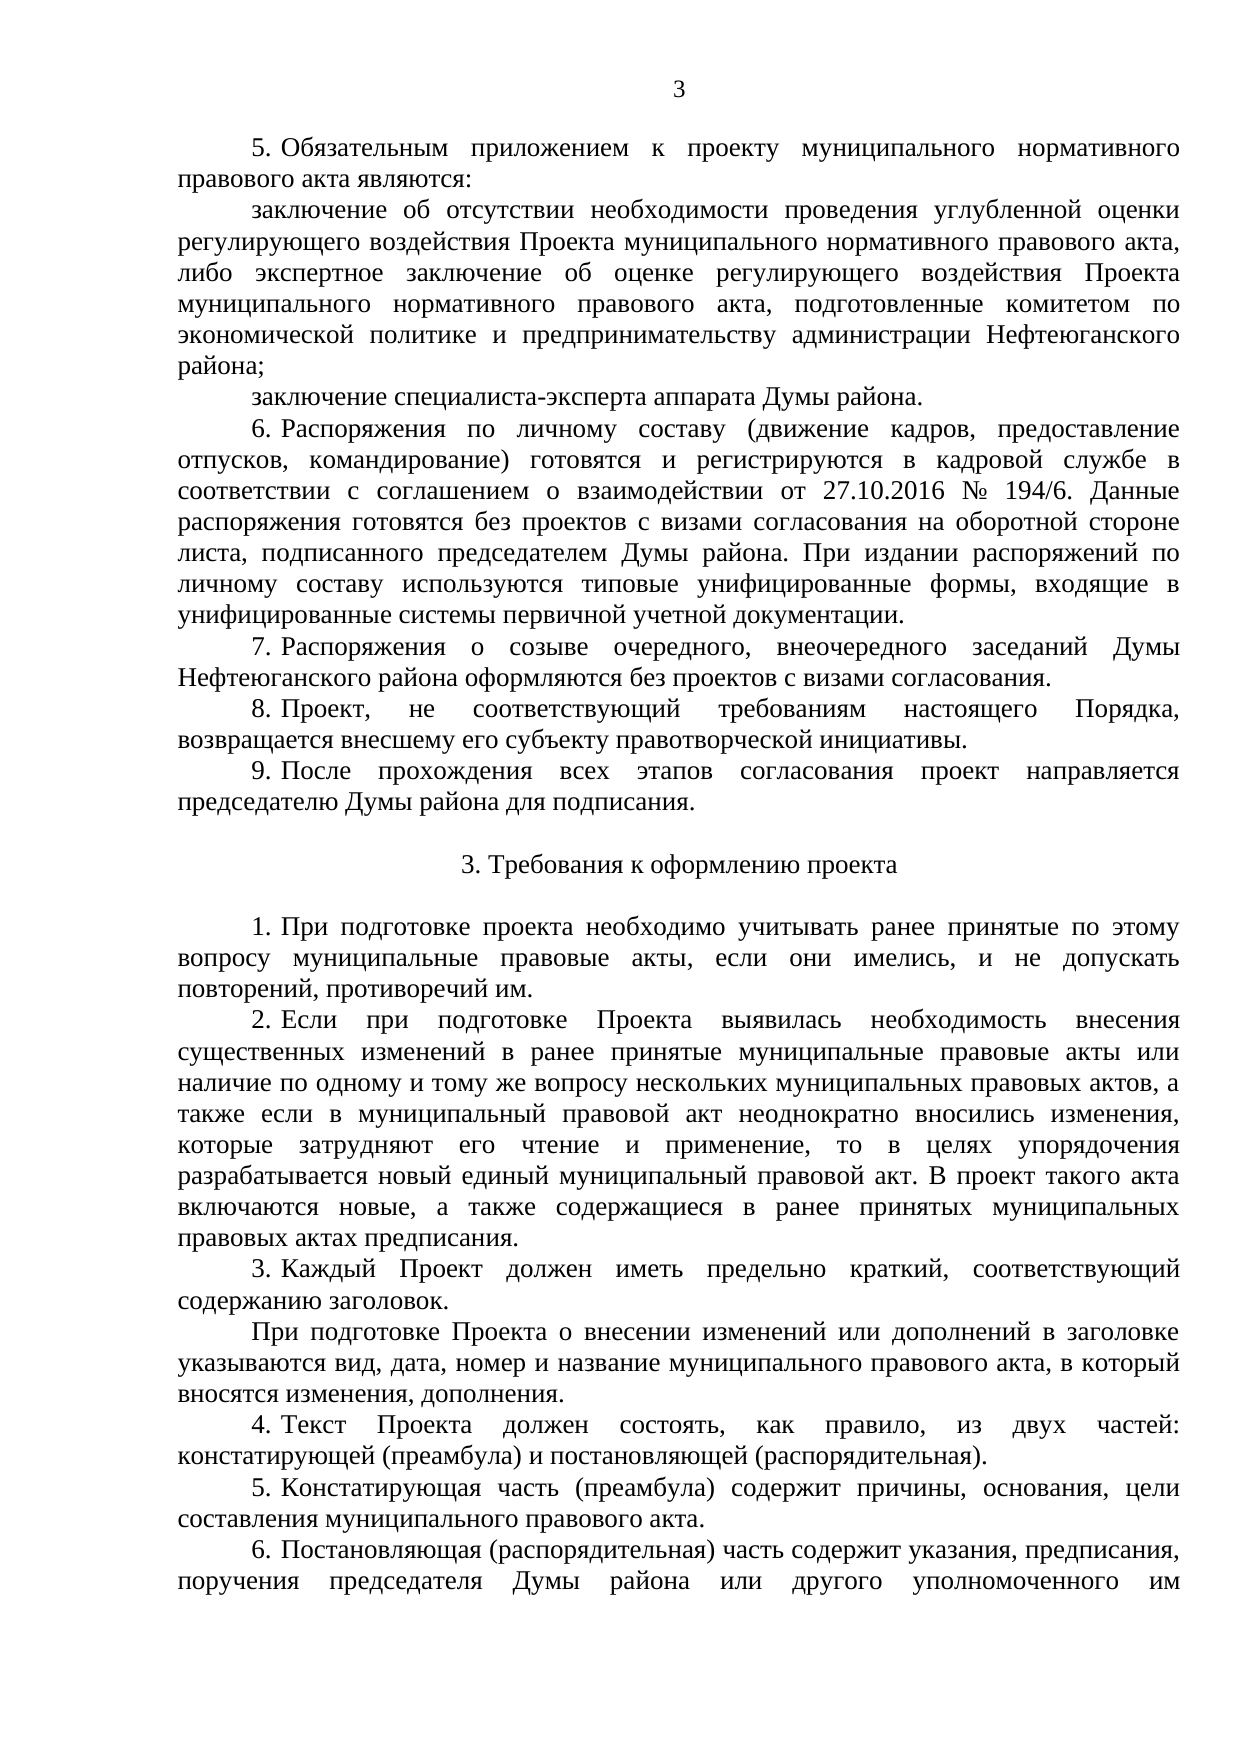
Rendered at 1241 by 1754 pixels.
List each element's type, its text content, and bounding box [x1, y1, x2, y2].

text заключение специалиста-эксперта аппарата Думы района. [177, 381, 1181, 412]
text 7. Распоряжения о созыве очередного, внеочередного заседаний Думы Нефтеюганского района оформляются без проектов с визами согласования. [177, 630, 1181, 692]
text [177, 1533, 1181, 1595]
text 5. Констатирующая часть (преамбула) содержит причины, основания, цели составления муниципального правового акта. [177, 1471, 1181, 1533]
text 3. Требования к оформлению проекта [177, 848, 1181, 879]
text При подготовке Проекта о внесении изменений или дополнений в заголовке указываются вид, дата, номер и название муниципального правового акта, в который вносятся изменения, дополнения. [177, 1315, 1181, 1408]
text 6. Распоряжения по личному составу (движение кадров, предоставление отпусков, командирование) готовятся и регистрируются в кадровой службе в соответствии с соглашением о взаимодействии от 27.10.2016 № 194/6. Данные распоряжения готовятся без проектов с визами согласования на оборотной стороне листа, подписанного председателем Думы района. При издании распоряжений по личному составу используются типовые унифицированные формы, входящие в унифицированные системы первичной учетной документации. [177, 412, 1181, 630]
text 5. Обязательным приложением к проекту муниципального нормативного правового акта являются: [177, 131, 1181, 194]
text 9. После прохождения всех этапов согласования проект направляется председателю Думы района для подписания. [177, 754, 1181, 817]
text 8. Проект, не соответствующий требованиям настоящего Порядка, возвращается внесшему его субъекту правотворческой инициативы. [177, 692, 1181, 754]
text заключение об отсутствии необходимости проведения углубленной оценки регулирующего воздействия Проекта муниципального нормативного правового акта, либо экспертное заключение об оценке регулирующего воздействия Проекта муниципального нормативного правового акта, подготовленные комитетом по экономической политике и предпринимательству администрации Нефтеюганского района; [177, 194, 1181, 381]
text 4. Текст Проекта должен состоять, как правило, из двух частей: констатирующей (преамбула) и постановляющей (распорядительная). [177, 1408, 1181, 1471]
text 1. При подготовке проекта необходимо учитывать ранее принятые по этому вопросу муниципальные правовые акты, если они имелись, и не допускать повторений, противоречий им. [177, 910, 1181, 1003]
text 2. Если при подготовке Проекта выявилась необходимость внесения существенных изменений в ранее принятые муниципальные правовые акты или наличие по одному и тому же вопросу нескольких муниципальных правовых актов, а также если в муниципальный правовой акт неоднократно вносились изменения, которые затрудняют его чтение и применение, то в целях упорядочения разрабатывается новый единый муниципальный правовой акт. В проект такого акта включаются новые, а также содержащиеся в ранее принятых муниципальных правовых актах предписания. [177, 1003, 1181, 1253]
text 3. Каждый Проект должен иметь предельно краткий, соответствующий содержанию заголовок. [177, 1253, 1181, 1315]
